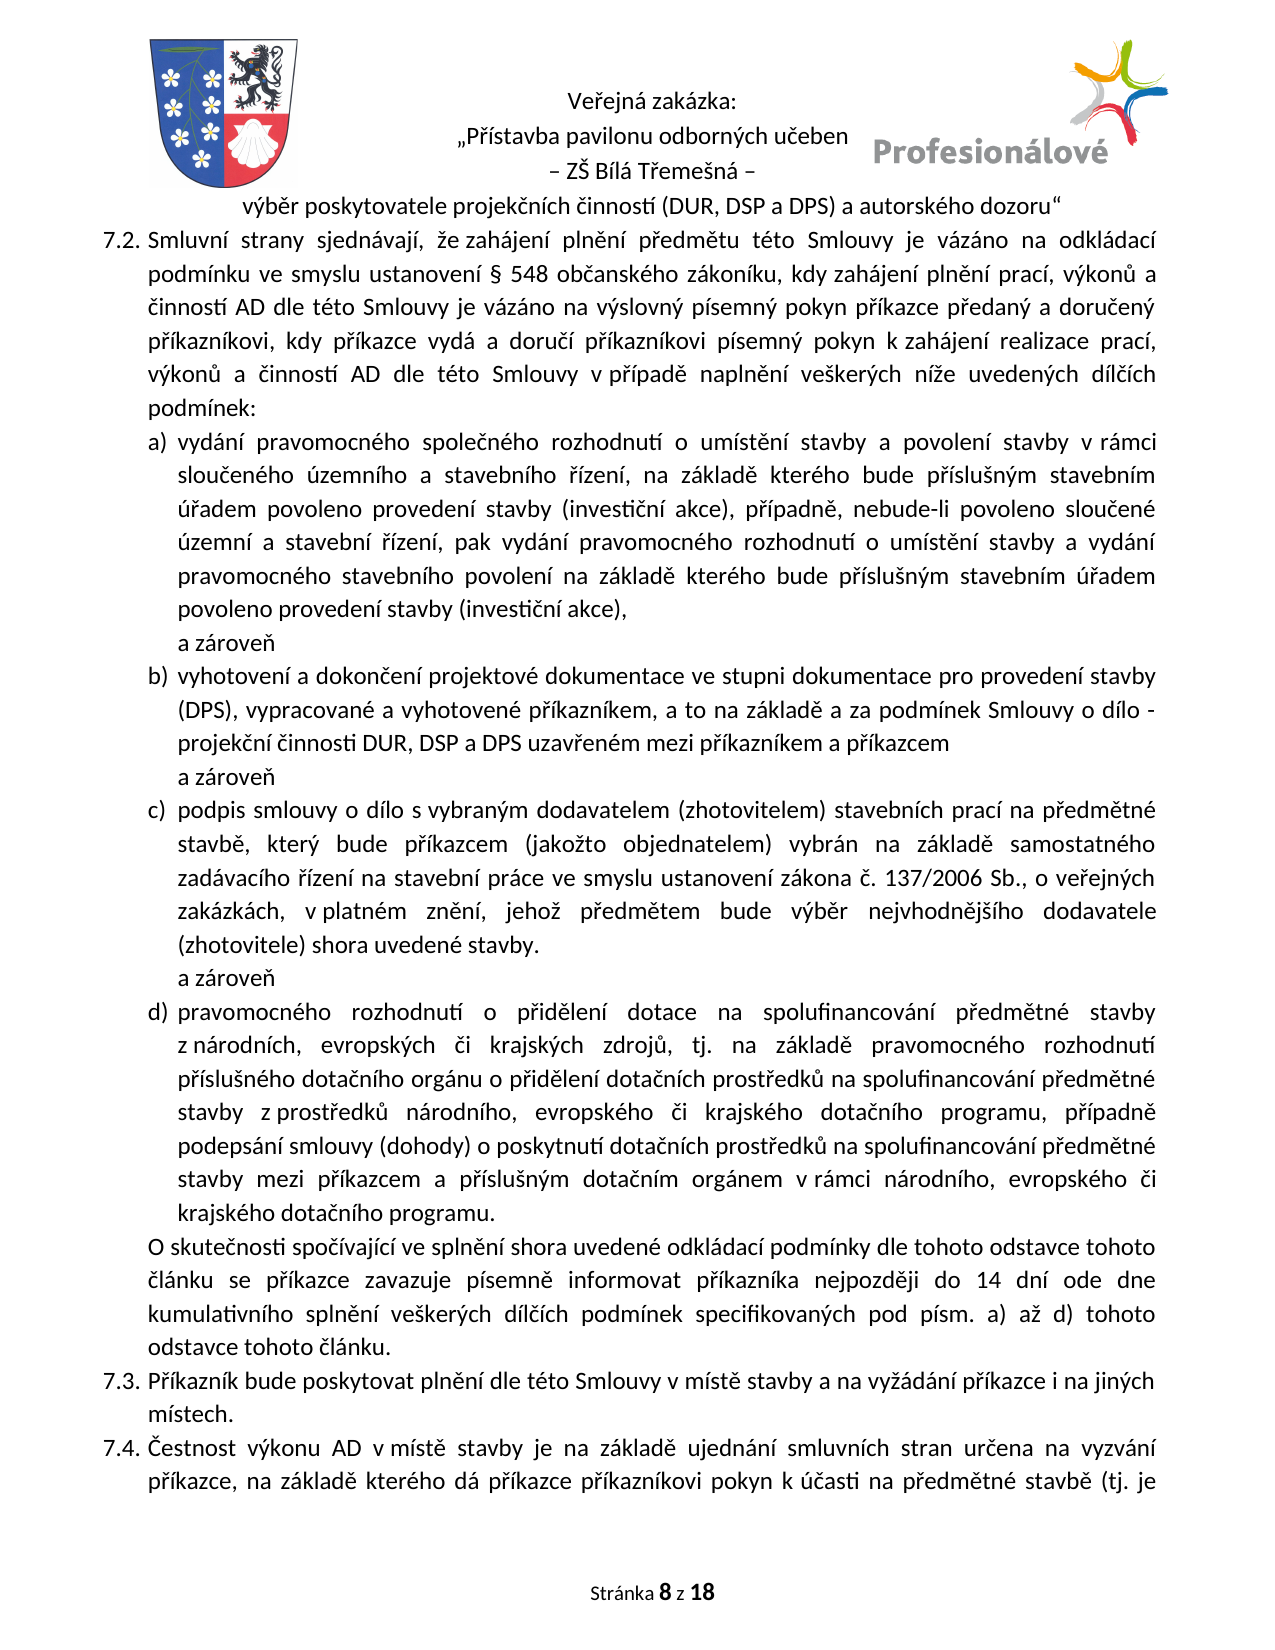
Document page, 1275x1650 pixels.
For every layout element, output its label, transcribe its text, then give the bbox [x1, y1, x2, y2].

list podpis smlouvy o dílo s vybraným dodavatelem (zhotovitelem) stavebních prací na předmětné stavbě, který bude příkazcem (jakožto objednatelem) vybrán na základě samostatného zadávacího řízení na stavební práce ve smyslu ustanovení zákona č. 137/2006 Sb., o veřejných zakázkách, v platném znění, jehož předmětem bude výběr nejvhodnějšího dodavatele (zhotovitele) shora uvedené stavby. [148, 794, 1157, 959]
list Smluvní strany sjednávají, že zahájení plnění předmětu této Smlouvy je vázáno na odkládací podmínku ve smyslu ustanovení § 548 občanského zákoníku, kdy zahájení plnění prací, výkonů a činností AD dle této Smlouvy je vázáno na výslovný písemný pokyn příkazce předaný a doručený příkazníkovi, kdy příkazce vydá a doručí příkazníkovi písemný pokyn k zahájení realizace prací, výkonů a činností AD dle této Smlouvy v případě naplnění veškerých níže uvedených dílčích podmínek: [103, 224, 1157, 423]
text a zároveň [177, 761, 1157, 792]
text O skutečnosti spočívající ve splnění shora uvedené odkládací podmínky dle tohoto odstavce tohoto článku se příkazce zavazuje písemně informovat příkazníka nejpozději do 14 dní ode dne kumulativního splnění veškerých dílčích podmínek specifikovaných pod písm. a) až d) tohoto odstavce tohoto článku. [148, 1231, 1157, 1362]
list vydání pravomocného společného rozhodnutí o umístění stavby a povolení stavby v rámci sloučeného územního a stavebního řízení, na základě kterého bude příslušným stavebním úřadem povoleno provedení stavby (investiční akce), případně, nebude-li povoleno sloučené územní a stavební řízení, pak vydání pravomocného rozhodnutí o umístění stavby a vydání pravomocného stavebního povolení na základě kterého bude příslušným stavebním úřadem povoleno provedení stavby (investiční akce), [148, 426, 1157, 624]
picture [149, 39, 298, 188]
list Příkazník bude poskytovat plnění dle této Smlouvy v místě stavby a na vyžádání příkazce i na jiných místech. [103, 1365, 1157, 1429]
picture [851, 22, 1185, 190]
text a zároveň [177, 627, 1157, 657]
list pravomocného rozhodnutí o přidělení dotace na spolufinancování předmětné stavby z národních, evropských či krajských zdrojů, tj. na základě pravomocného rozhodnutí příslušného dotačního orgánu o přidělení dotačních prostředků na spolufinancování předmětné stavby z prostředků národního, evropského či krajského dotačního programu, případně podepsání smlouvy (dohody) o poskytnutí dotačních prostředků na spolufinancování předmětné stavby mezi příkazcem a příslušným dotačním orgánem v rámci národního, evropského či krajského dotačního programu. [148, 996, 1157, 1228]
text a zároveň [177, 962, 1157, 993]
list vyhotovení a dokončení projektové dokumentace ve stupni dokumentace pro provedení stavby (DPS), vypracované a vyhotovené příkazníkem, a to na základě a za podmínek Smlouvy o dílo - projekční činnosti DUR, DSP a DPS uzavřeném mezi příkazníkem a příkazcem [148, 660, 1157, 758]
